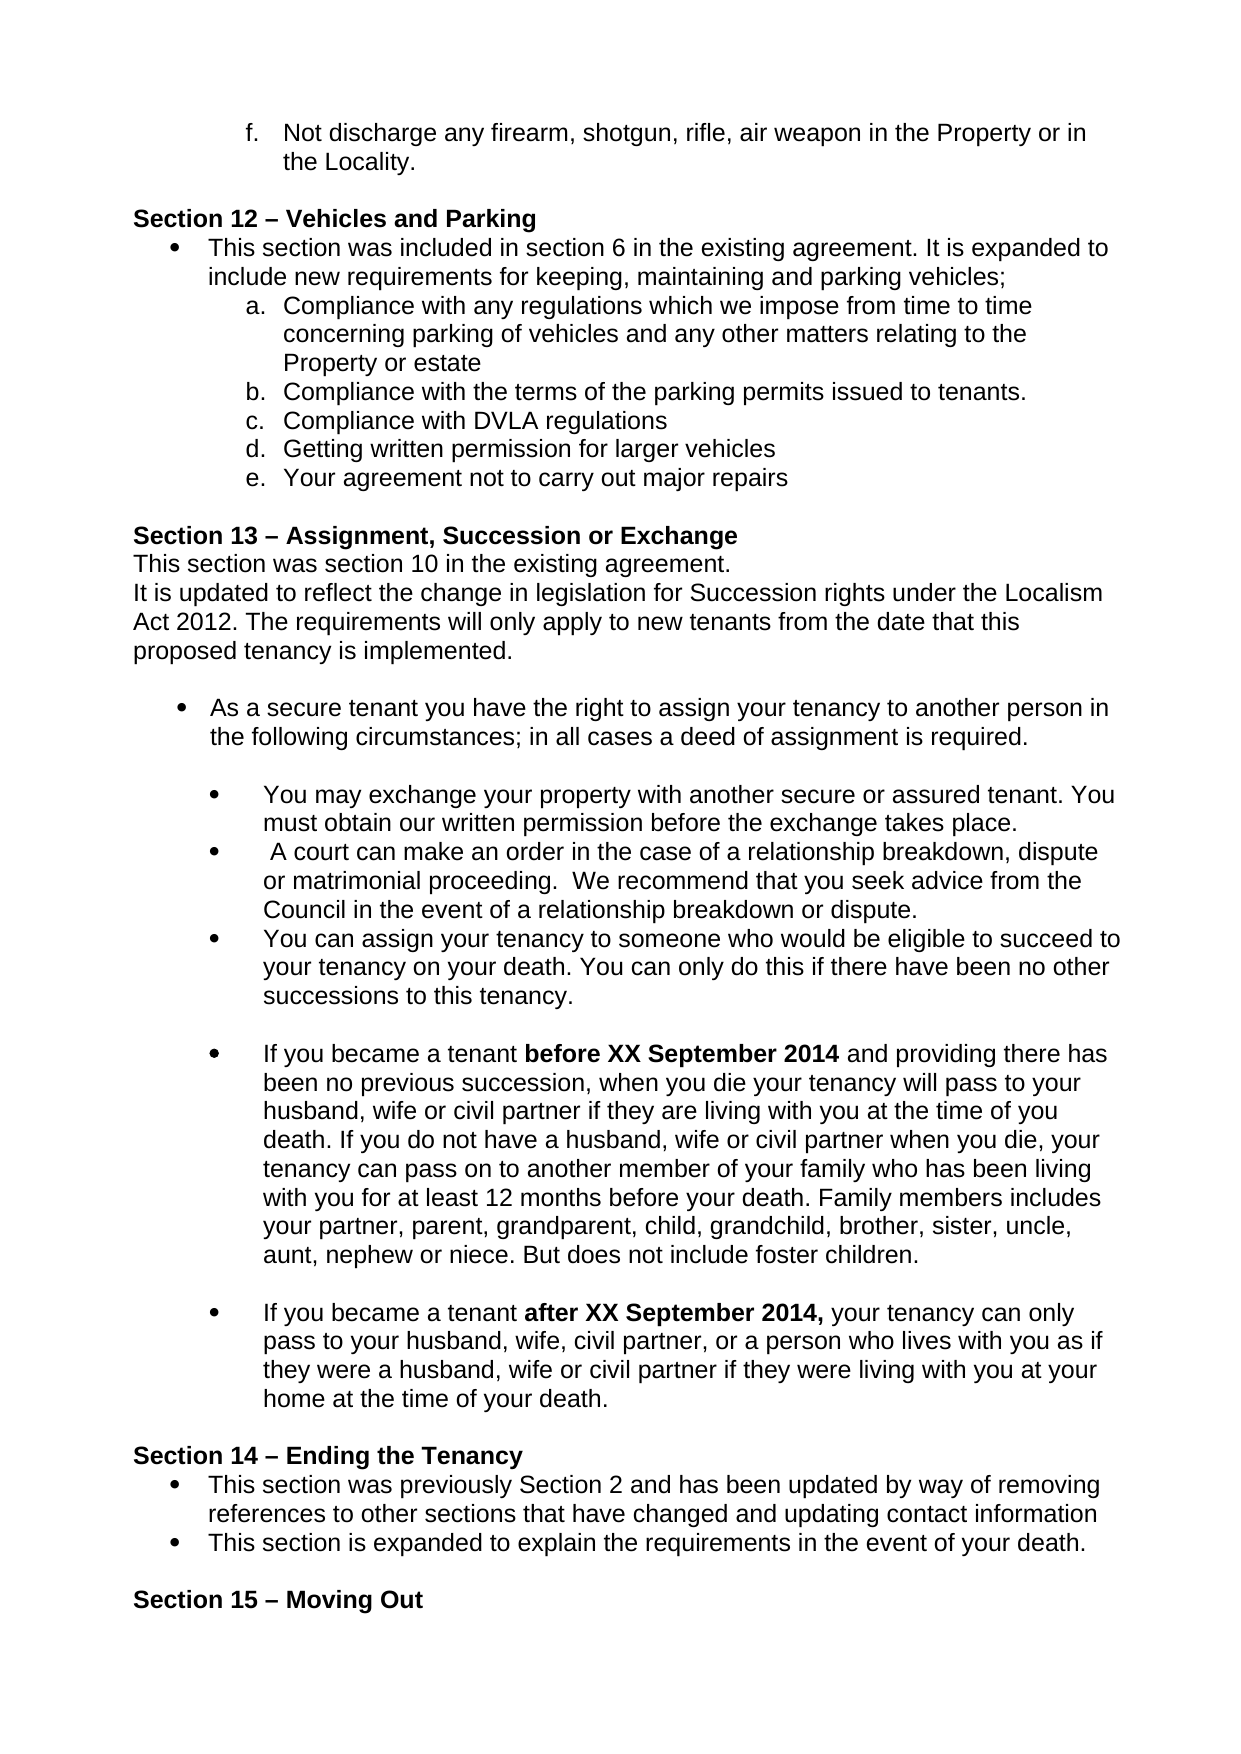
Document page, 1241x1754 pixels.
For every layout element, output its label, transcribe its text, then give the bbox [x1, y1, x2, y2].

list Compliance with any regulations which we impose from time to time concerning parking of vehicles and any other matters relating to the Property or estate [245, 291, 1122, 377]
list This section is expanded to explain the requirements in the event of your death. [170, 1528, 1122, 1557]
list Compliance with the terms of the parking permits issued to tenants. [245, 377, 1122, 406]
list You may exchange your property with another secure or assured tenant. You must obtain our written permission before the exchange takes place. [210, 779, 1122, 837]
list Your agreement not to carry out major repairs [245, 463, 1122, 492]
text Section 13 – Assignment, Succession or Exchange [133, 521, 1122, 549]
list This section was previously Section 2 and has been updated by way of removing references to other sections that have changed and updating contact information [170, 1470, 1122, 1528]
text It is updated to reflect the change in legislation for Succession rights under the Localism Act 2012. The requirements will only apply to new tenants from the date that this proposed tenancy is implemented. [133, 578, 1122, 664]
text Section 12 – Vehicles and Parking [133, 204, 1122, 233]
list As a secure tenant you have the right to assign your tenancy to another person in the following circumstances; in all cases a deed of assignment is required. [177, 693, 1122, 751]
text Section 15 – Moving Out [133, 1585, 1122, 1614]
text This section was section 10 in the existing agreement. [133, 549, 1122, 578]
list This section was included in section 6 in the existing agreement. It is expanded to include new requirements for keeping, maintaining and parking vehicles; [170, 233, 1122, 291]
text Section 14 – Ending the Tenancy [133, 1441, 1122, 1470]
list Compliance with DVLA regulations [245, 406, 1122, 434]
list Getting written permission for larger vehicles [245, 434, 1122, 463]
list You can assign your tenancy to someone who would be eligible to succeed to your tenancy on your death. You can only do this if there have been no other successions to this tenancy. [210, 923, 1122, 1010]
list If you became a tenant before XX September 2014 and providing there has been no previous succession, when you die your tenancy will pass to your husband, wife or civil partner if they are living with you at the time of you death. If you do not have a husband, wife or civil partner when you die, your tenancy can pass on to another member of your family who has been living with you for at least 12 months before your death. Family members includes your partner, parent, grandparent, child, grandchild, brother, sister, uncle, aunt, nephew or niece. But does not include foster children. [210, 1039, 1122, 1297]
list A court can make an order in the case of a relationship breakdown, dispute or matrimonial proceeding. We recommend that you seek advice from the Council in the event of a relationship breakdown or dispute. [210, 837, 1122, 923]
list Not discharge any firearm, shotgun, rifle, air weapon in the Property or in the Locality. [245, 118, 1122, 204]
list If you became a tenant after XX September 2014, your tenancy can only pass to your husband, wife, civil partner, or a person who lives with you as if they were a husband, wife or civil partner if they were living with you at your home at the time of your death. [210, 1297, 1122, 1413]
